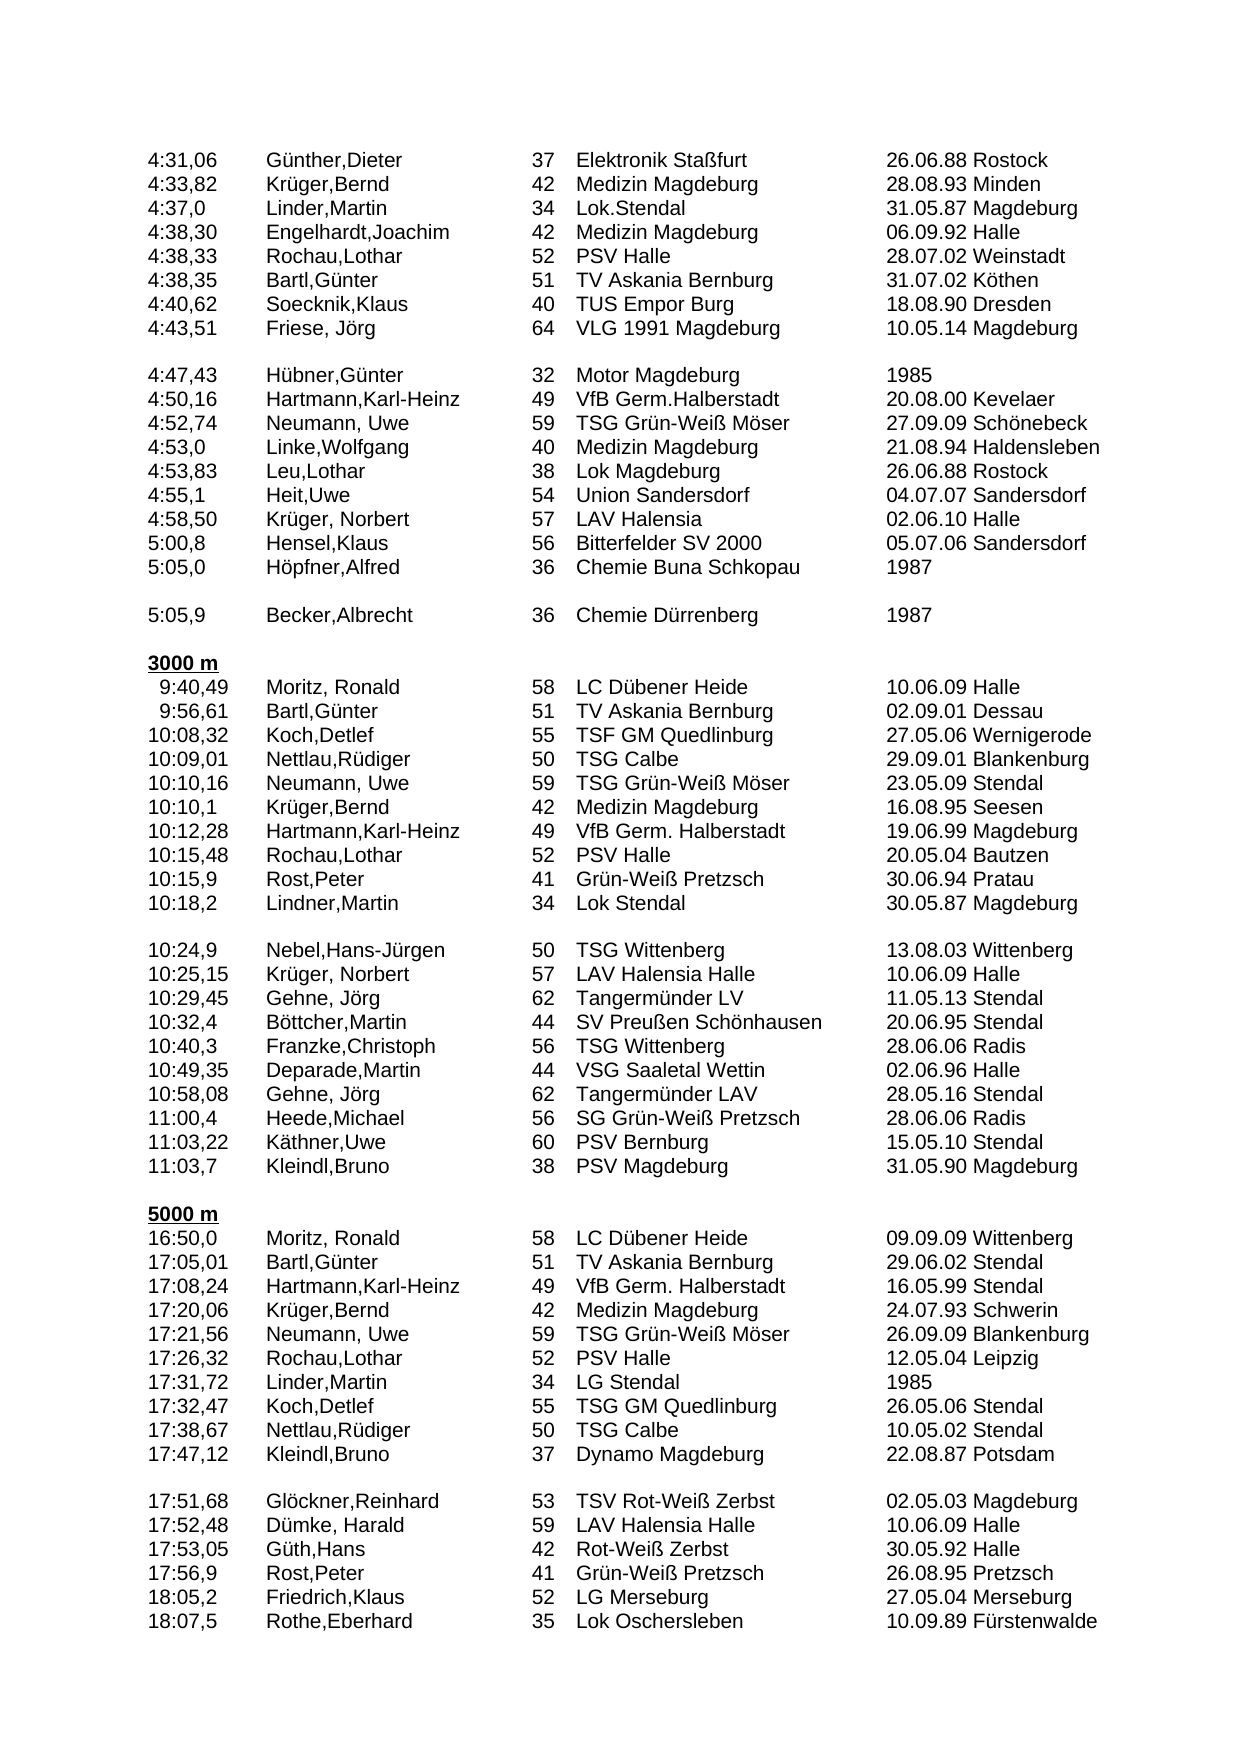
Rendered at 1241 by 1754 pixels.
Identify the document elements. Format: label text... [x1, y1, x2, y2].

text 10:15,9 Rost,Peter 41 Grün-Weiß Pretzsch 30.06.94 Pratau [148, 866, 1237, 890]
text 4:43,51 Friese, Jörg 64 VLG 1991 Magdeburg 10.05.14 Magdeburg [148, 315, 1237, 339]
text 4:38,35 Bartl,Günter 51 TV Askania Bernburg 31.07.02 Köthen [148, 267, 1237, 291]
text 17:56,9 Rost,Peter 41 Grün-Weiß Pretzsch 26.08.95 Pretzsch [148, 1561, 1237, 1585]
text 10:24,9 Nebel,Hans-Jürgen 50 TSG Wittenberg 13.08.03 Wittenberg [148, 938, 1237, 962]
text 11:03,22 Käthner,Uwe 60 PSV Bernburg 15.05.10 Stendal [148, 1130, 1237, 1154]
text 10:32,4 Böttcher,Martin 44 SV Preußen Schönhausen 20.06.95 Stendal [148, 1010, 1237, 1034]
text 10:12,28 Hartmann,Karl-Heinz 49 VfB Germ. Halberstadt 19.06.99 Magdeburg [148, 818, 1237, 842]
text 4:50,16 Hartmann,Karl-Heinz 49 VfB Germ.Halberstadt 20.08.00 Kevelaer [148, 387, 1237, 411]
text 4:38,33 Rochau,Lothar 52 PSV Halle 28.07.02 Weinstadt [148, 243, 1237, 267]
text 17:51,68 Glöckner,Reinhard 53 TSV Rot-Weiß Zerbst 02.05.03 Magdeburg [148, 1489, 1237, 1513]
text 17:32,47 Koch,Detlef 55 TSG GM Quedlinburg 26.05.06 Stendal [148, 1393, 1237, 1417]
text 3000 m [148, 651, 1237, 675]
text 17:53,05 Güth,Hans 42 Rot-Weiß Zerbst 30.05.92 Halle [148, 1537, 1237, 1561]
text 10:58,08 Gehne, Jörg 62 Tangermünder LAV 28.05.16 Stendal [148, 1082, 1237, 1106]
text 4:40,62 Soecknik,Klaus 40 TUS Empor Burg 18.08.90 Dresden [148, 291, 1237, 315]
text 5:05,9 Becker,Albrecht 36 Chemie Dürrenberg 1987 [148, 603, 1237, 627]
text 4:47,43 Hübner,Günter 32 Motor Magdeburg 1985 [148, 363, 1237, 387]
text 10:18,2 Lindner,Martin 34 Lok Stendal 30.05.87 Magdeburg [148, 890, 1237, 914]
text 18:07,5 Rothe,Eberhard 35 Lok Oschersleben 10.09.89 Fürstenwalde [148, 1609, 1237, 1633]
text 17:52,48 Dümke, Harald 59 LAV Halensia Halle 10.06.09 Halle [148, 1513, 1237, 1537]
text 4:37,0 Linder,Martin 34 Lok.Stendal 31.05.87 Magdeburg [148, 196, 1237, 219]
text 11:00,4 Heede,Michael 56 SG Grün-Weiß Pretzsch 28.06.06 Radis [148, 1106, 1237, 1130]
text 4:38,30 Engelhardt,Joachim 42 Medizin Magdeburg 06.09.92 Halle [148, 219, 1237, 243]
text 17:05,01 Bartl,Günter 51 TV Askania Bernburg 29.06.02 Stendal [148, 1250, 1237, 1274]
text 17:21,56 Neumann, Uwe 59 TSG Grün-Weiß Möser 26.09.09 Blankenburg [148, 1322, 1237, 1346]
text 17:47,12 Kleindl,Bruno 37 Dynamo Magdeburg 22.08.87 Potsdam [148, 1441, 1237, 1465]
text 17:31,72 Linder,Martin 34 LG Stendal 1985 [148, 1369, 1237, 1393]
text 17:08,24 Hartmann,Karl-Heinz 49 VfB Germ. Halberstadt 16.05.99 Stendal [148, 1274, 1237, 1298]
text 9:40,49 Moritz, Ronald 58 LC Dübener Heide 10.06.09 Halle [148, 675, 1237, 699]
text 4:52,74 Neumann, Uwe 59 TSG Grün-Weiß Möser 27.09.09 Schönebeck [148, 411, 1237, 435]
text 17:38,67 Nettlau,Rüdiger 50 TSG Calbe 10.05.02 Stendal [148, 1417, 1237, 1441]
text 10:49,35 Deparade,Martin 44 VSG Saaletal Wettin 02.06.96 Halle [148, 1058, 1237, 1082]
text 10:25,15 Krüger, Norbert 57 LAV Halensia Halle 10.06.09 Halle [148, 962, 1237, 986]
text 17:26,32 Rochau,Lothar 52 PSV Halle 12.05.04 Leipzig [148, 1346, 1237, 1369]
text 11:03,7 Kleindl,Bruno 38 PSV Magdeburg 31.05.90 Magdeburg [148, 1154, 1237, 1178]
text 10:08,32 Koch,Detlef 55 TSF GM Quedlinburg 27.05.06 Wernigerode [148, 723, 1237, 747]
text 18:05,2 Friedrich,Klaus 52 LG Merseburg 27.05.04 Merseburg [148, 1585, 1237, 1609]
text 4:53,0 Linke,Wolfgang 40 Medizin Magdeburg 21.08.94 Haldensleben [148, 435, 1237, 459]
text 4:55,1 Heit,Uwe 54 Union Sandersdorf 04.07.07 Sandersdorf [148, 483, 1237, 507]
text 4:33,82 Krüger,Bernd 42 Medizin Magdeburg 28.08.93 Minden [148, 172, 1237, 196]
text 4:58,50 Krüger, Norbert 57 LAV Halensia 02.06.10 Halle [148, 507, 1237, 531]
text 10:40,3 Franzke,Christoph 56 TSG Wittenberg 28.06.06 Radis [148, 1034, 1237, 1058]
text 4:53,83 Leu,Lothar 38 Lok Magdeburg 26.06.88 Rostock [148, 459, 1237, 483]
text 16:50,0 Moritz, Ronald 58 LC Dübener Heide 09.09.09 Wittenberg [148, 1226, 1237, 1250]
text 5000 m [148, 1202, 1237, 1226]
text 17:20,06 Krüger,Bernd 42 Medizin Magdeburg 24.07.93 Schwerin [148, 1298, 1237, 1322]
text 10:10,1 Krüger,Bernd 42 Medizin Magdeburg 16.08.95 Seesen [148, 794, 1237, 818]
text 10:10,16 Neumann, Uwe 59 TSG Grün-Weiß Möser 23.05.09 Stendal [148, 771, 1237, 794]
text 9:56,61 Bartl,Günter 51 TV Askania Bernburg 02.09.01 Dessau [148, 699, 1237, 723]
text 5:05,0 Höpfner,Alfred 36 Chemie Buna Schkopau 1987 [148, 555, 1237, 579]
text 5:00,8 Hensel,Klaus 56 Bitterfelder SV 2000 05.07.06 Sandersdorf [148, 531, 1237, 555]
text 10:29,45 Gehne, Jörg 62 Tangermünder LV 11.05.13 Stendal [148, 986, 1237, 1010]
text 10:15,48 Rochau,Lothar 52 PSV Halle 20.05.04 Bautzen [148, 842, 1237, 866]
text 10:09,01 Nettlau,Rüdiger 50 TSG Calbe 29.09.01 Blankenburg [148, 747, 1237, 771]
text 4:31,06 Günther,Dieter 37 Elektronik Staßfurt 26.06.88 Rostock [148, 148, 1237, 172]
